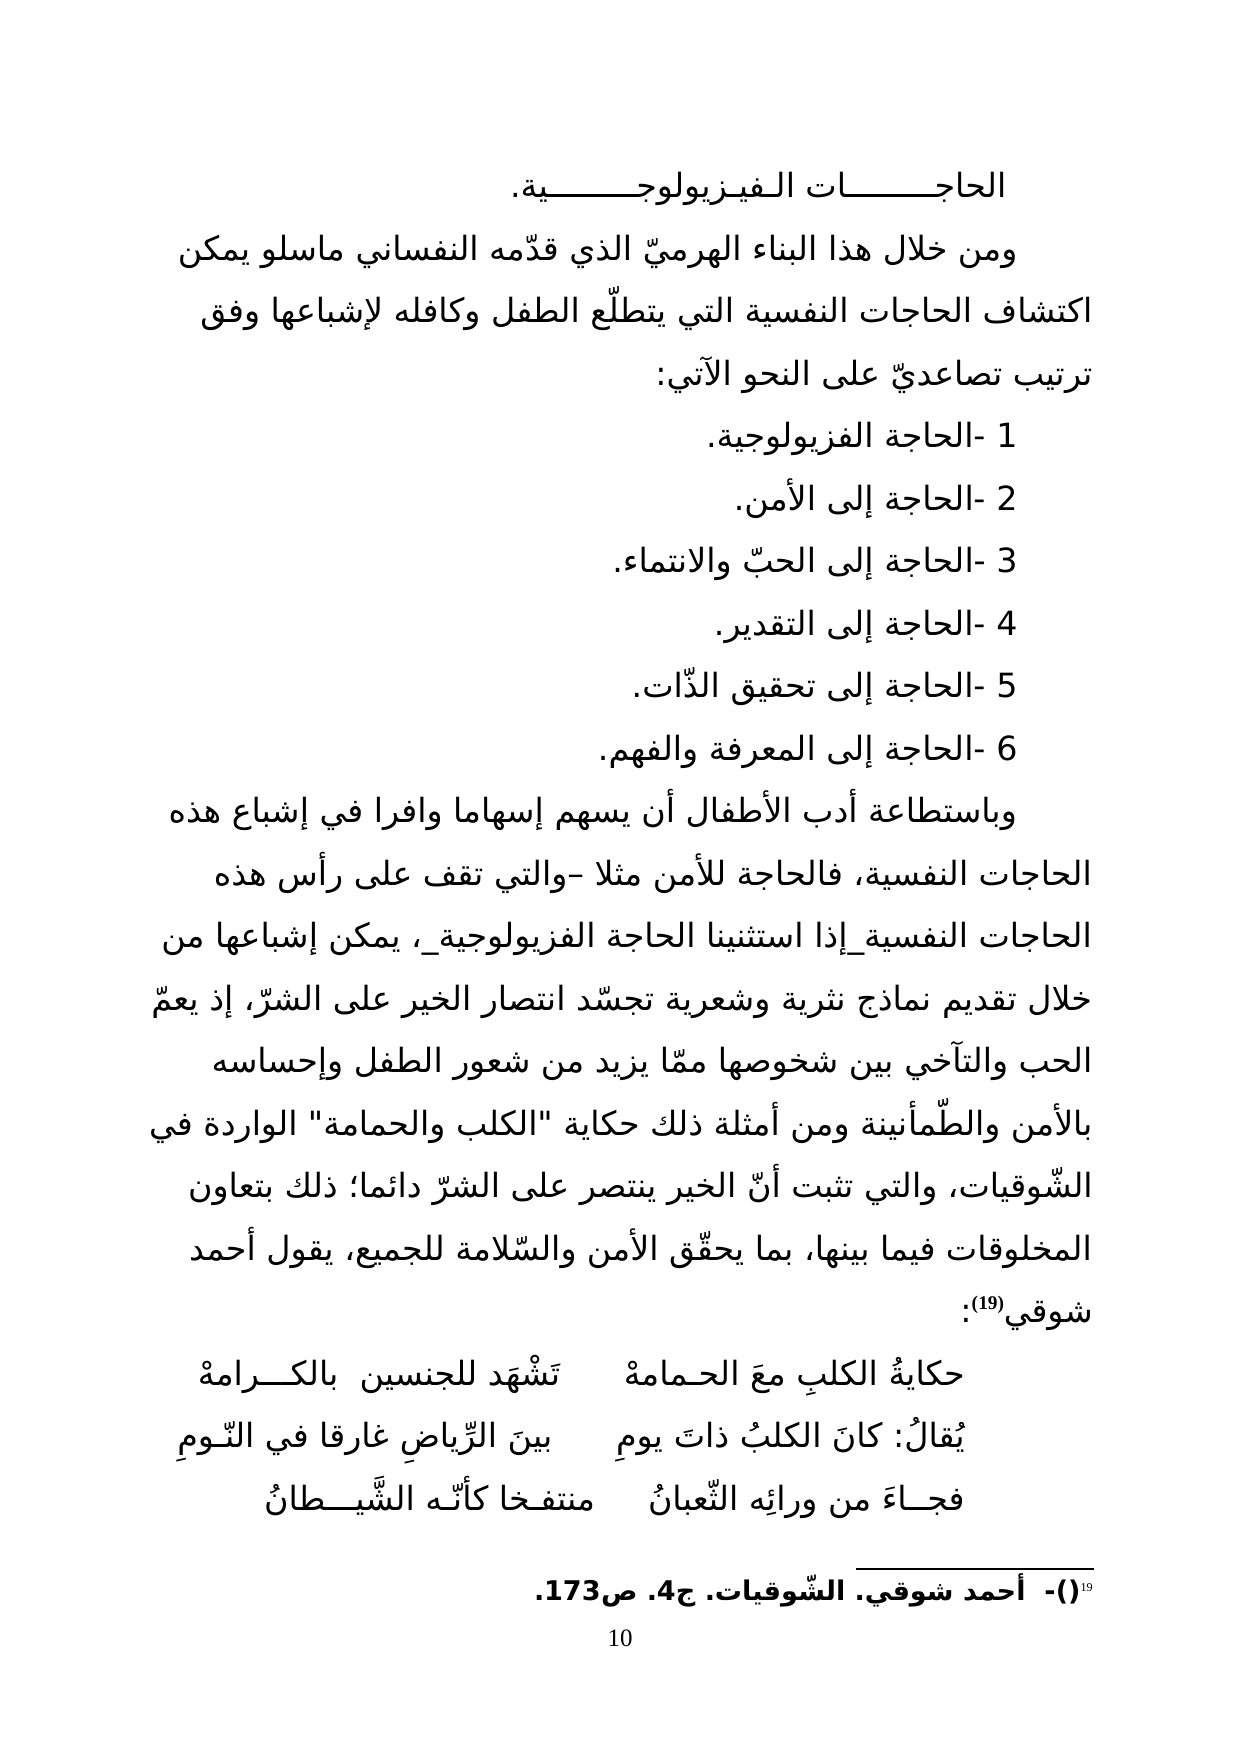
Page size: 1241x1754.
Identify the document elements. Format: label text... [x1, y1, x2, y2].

text 4 -الحاجة إلى التقدير. [148, 585, 1093, 648]
text حكايةُ الكلبِ معَ الحـمامهْ تَشْهَد للجنسين بالكـــرامهْ [148, 1335, 1093, 1398]
text الحاجـــــــــات الـفيـزيولوجـــــــــية. [148, 148, 1093, 210]
text 6 -الحاجة إلى المعرفة والفهم. [148, 710, 1093, 773]
text يُقالُ: كانَ الكلبُ ذاتَ يومِ بينَ الرِّياضِ غارقا في النّـومِ [148, 1398, 1093, 1460]
text ومن خلال هذا البناء الهرميّ الذي قدّمه النفساني ماسلو يمكن اكتشاف الحاجات النفسية التي يتطلّع الطفل وكافله لإشباعها وفق ترتيب تصاعديّ على النحو الآتي: [148, 210, 1093, 398]
text 3 -الحاجة إلى الحبّ والانتماء. [148, 523, 1093, 585]
text 2 -الحاجة إلى الأمن. [148, 460, 1093, 523]
text وباستطاعة أدب الأطفال أن يسهم إسهاما وافرا في إشباع هذه الحاجات النفسية، فالحاجة للأمن مثلا –والتي تقف على رأس هذه الحاجات النفسية_إذا استثنينا الحاجة الفزيولوجية_، يمكن إشباعها من خلال تقديم نماذج نثرية وشعرية تجسّد انتصار الخير على الشرّ، إذ يعمّ الحب والتآخي بين شخوصها ممّا يزيد من شعور الطفل وإحساسه بالأمن والطّمأنينة ومن أمثلة ذلك حكاية "الكلب والحمامة" الواردة في الشّوقيات، والتي تثبت أنّ الخير ينتصر على الشرّ دائما؛ ذلك بتعاون المخلوقات فيما بينها، بما يحقّق الأمن والسّلامة للجميع، يقول أحمد شوقي(): [148, 773, 1093, 1335]
text 1 -الحاجة الفزيولوجية. [148, 398, 1093, 460]
text فجــاءَ من ورائِه الثّعبانُ منتفـخا كأنّـه الشَّيـــطانُ [148, 1460, 1093, 1523]
text 5 -الحاجة إلى تحقيق الذّات. [148, 648, 1093, 710]
